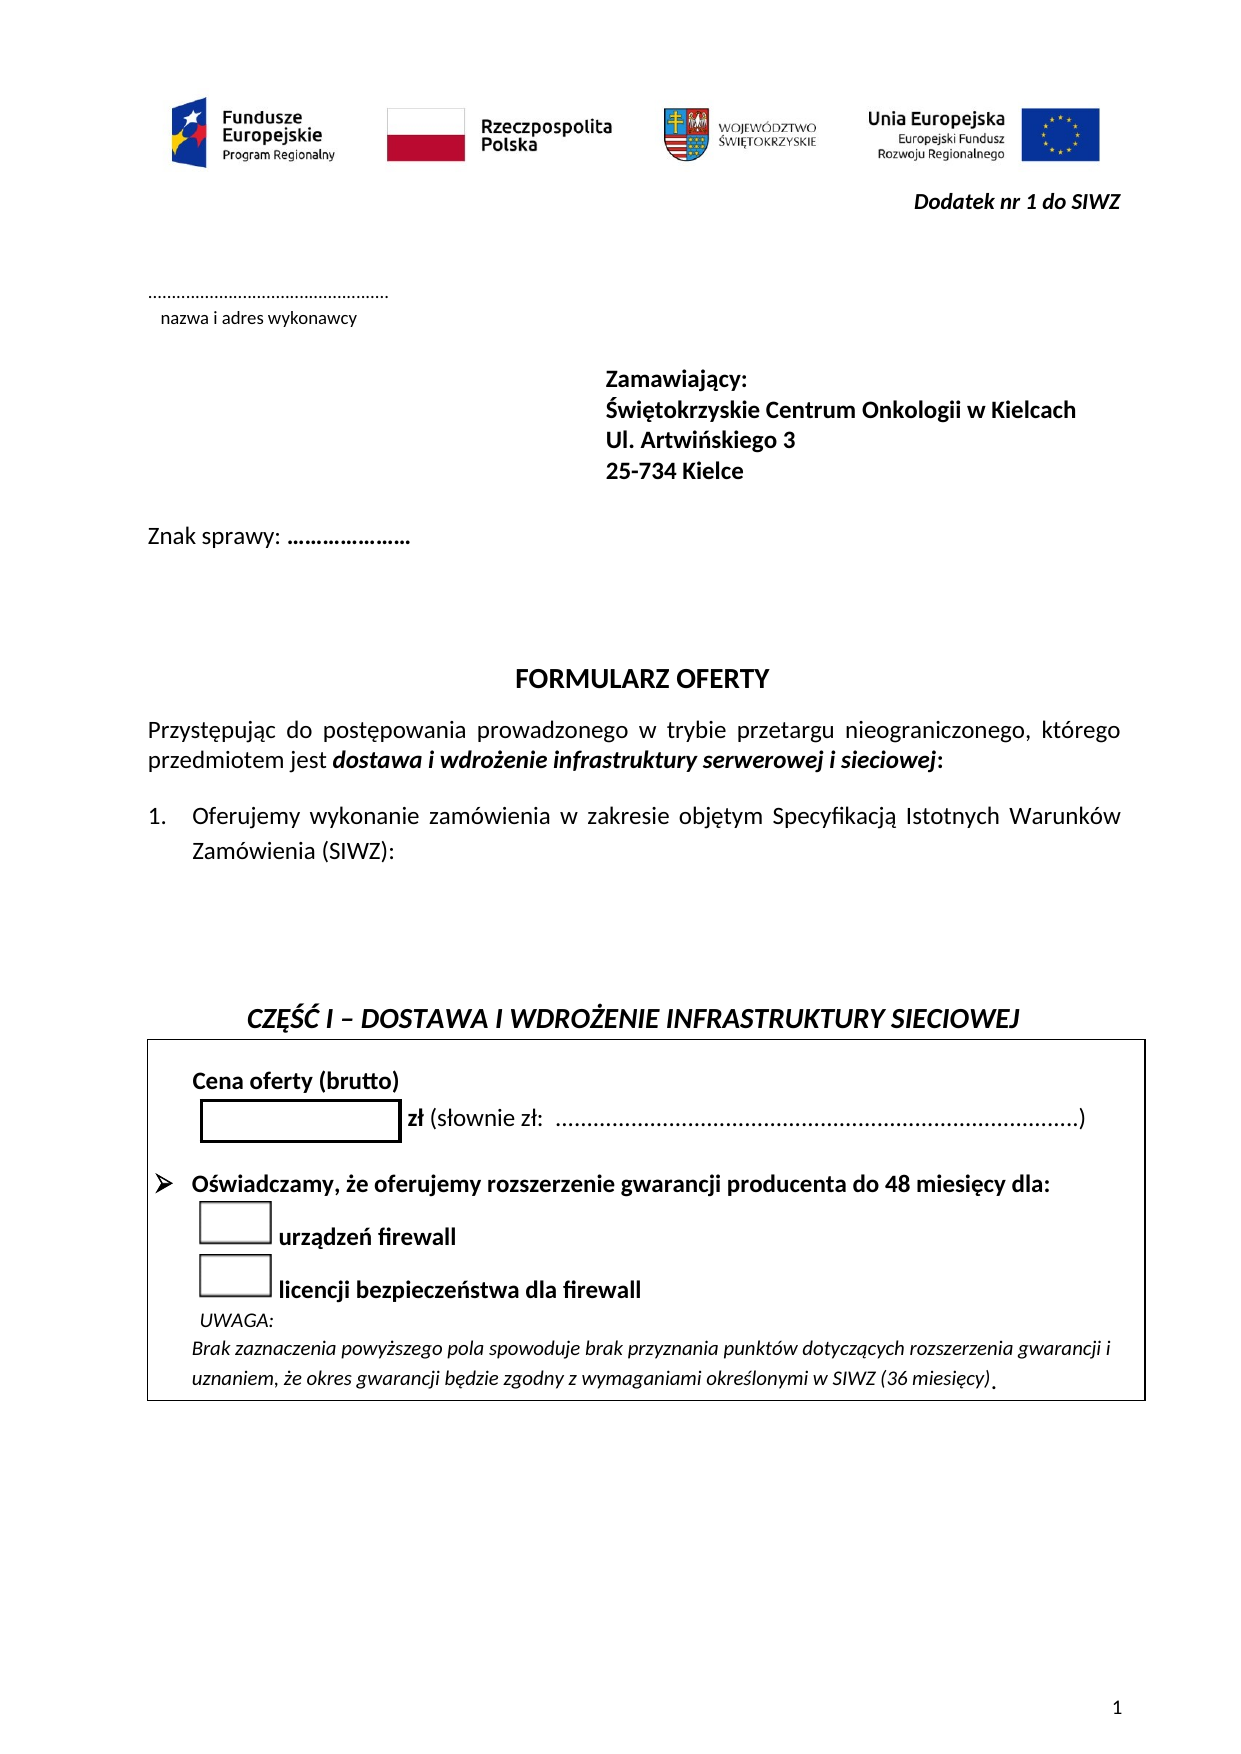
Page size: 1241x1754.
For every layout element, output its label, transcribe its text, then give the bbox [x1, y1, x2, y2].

text Przystępując do postępowania prowadzonego w trybie przetargu nieograniczonego, którego przedmiotem jest dostawa i wdrożenie infrastruktury serwerowej i sieciowej: [148, 714, 1122, 775]
text ................................................... [148, 280, 1122, 303]
list Oferujemy wykonanie zamówienia w zakresie objętym Specyfikacją Istotnych Warunków Zamówienia (SIWZ): [148, 800, 1122, 866]
text FORMULARZ OFERTY [222, 661, 1063, 696]
text nazwa i adres wykonawcy [148, 307, 1122, 329]
table_header Cena oferty (brutto) Oświadczamy, że oferujemy rozszerzenie gwarancji producenta do 48 miesięcy dla: urządzeń firewall licencji bezpieczeństwa dla firewall UWAGA: Brak zaznaczenia powyższego pola spowoduje brak przyznania punktów dotyczących rozszerzenia gwarancji i uznaniem, że okres gwarancji będzie zgodny z wymaganiami określonymi w SIWZ (36 miesięcy). [148, 1040, 1144, 1400]
text Ul. Artwińskiego 3 [606, 424, 1122, 455]
text 25-734 Kielce [606, 455, 1122, 486]
text Świętokrzyskie Centrum Onkologii w Kielcach [606, 394, 1122, 424]
picture [162, 88, 1108, 175]
text Znak sprawy: ………………… [148, 521, 1122, 551]
text Dodatek nr 1 do SIWZ [148, 187, 1122, 215]
text Zamawiający: [606, 363, 1122, 394]
picture [199, 1254, 273, 1299]
text CZĘŚĆ I – DOSTAWA I WDROŻENIE INFRASTRUKTURY SIECIOWEJ [148, 1000, 1122, 1036]
picture [199, 1201, 273, 1246]
